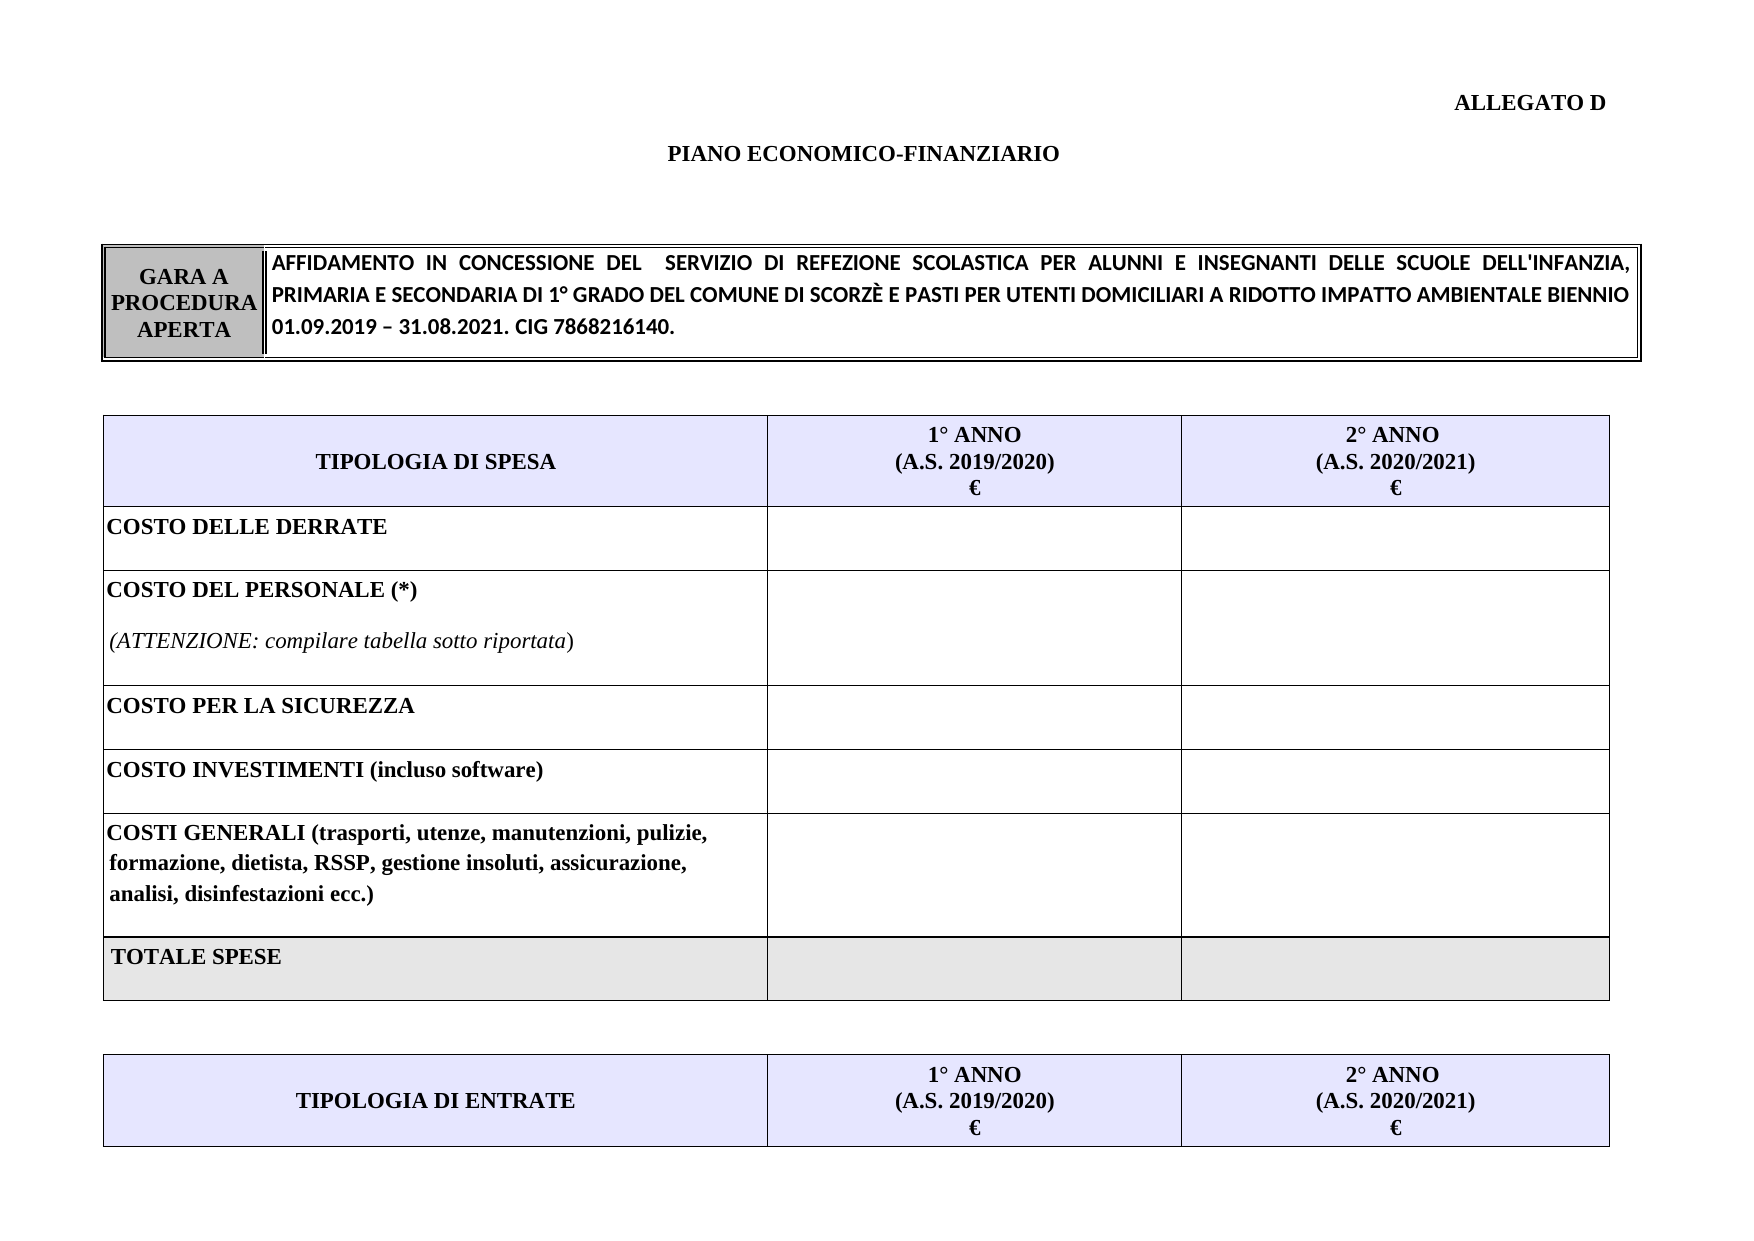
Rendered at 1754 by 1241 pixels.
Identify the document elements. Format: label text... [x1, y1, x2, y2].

table_cell [768, 814, 1181, 936]
table_cell [1182, 686, 1609, 749]
table_cell [1182, 938, 1609, 1000]
table_cell COSTO DEL PERSONALE (*) (ATTENZIONE: compilare tabella sotto riportata) [104, 571, 767, 685]
table_cell [1182, 814, 1609, 936]
table_cell [1182, 750, 1609, 812]
table_cell [768, 750, 1181, 812]
table_cell [768, 507, 1181, 570]
table_cell [768, 571, 1181, 685]
table_header AFFIDAMENTO IN CONCESSIONE DEL SERVIZIO DI REFEZIONE SCOLASTICA PER ALUNNI E INSEGNANTI DELLE SCUOLE DELL'INFANZIA, PRIMARIA E SECONDARIA DI 1° GRADO DEL COMUNE DI SCORZÈ E PASTI PER UTENTI DOMICILIARI A RIDOTTO IMPATTO AMBIENTALE BIENNIO 01.09.2019 – 31.08.2021. CIG 7868216140. [264, 245, 1639, 357]
table_cell [768, 686, 1181, 749]
table_cell COSTI GENERALI (trasporti, utenze, manutenzioni, pulizie, formazione, dietista, RSSP, gestione insoluti, assicurazione, analisi, disinfestazioni ecc.) [104, 814, 767, 936]
text ALLEGATO D [118, 89, 1606, 115]
table_cell [768, 938, 1181, 1000]
table_cell [1182, 571, 1609, 685]
table_cell COSTO PER LA SICUREZZA [104, 686, 767, 749]
table_header 2° ANNO (A.S. 2020/2021) € [1182, 416, 1609, 506]
table_cell [1182, 507, 1609, 570]
table_header 1° ANNO (A.S. 2019/2020) € [768, 416, 1181, 506]
table_cell TOTALE SPESE [104, 938, 767, 1000]
table_header TIPOLOGIA DI SPESA [104, 416, 767, 506]
table_header 1° ANNO (A.S. 2019/2020) € [768, 1055, 1181, 1146]
table_cell COSTO DELLE DERRATE [104, 507, 767, 570]
table_header 2° ANNO (A.S. 2020/2021) € [1182, 1055, 1609, 1146]
table_header GARA A PROCEDURA APERTA [106, 248, 264, 357]
table_cell COSTO INVESTIMENTI (incluso software) [104, 750, 767, 812]
table_header TIPOLOGIA DI ENTRATE [104, 1055, 767, 1146]
text PIANO ECONOMICO-FINANZIARIO [118, 141, 1609, 166]
